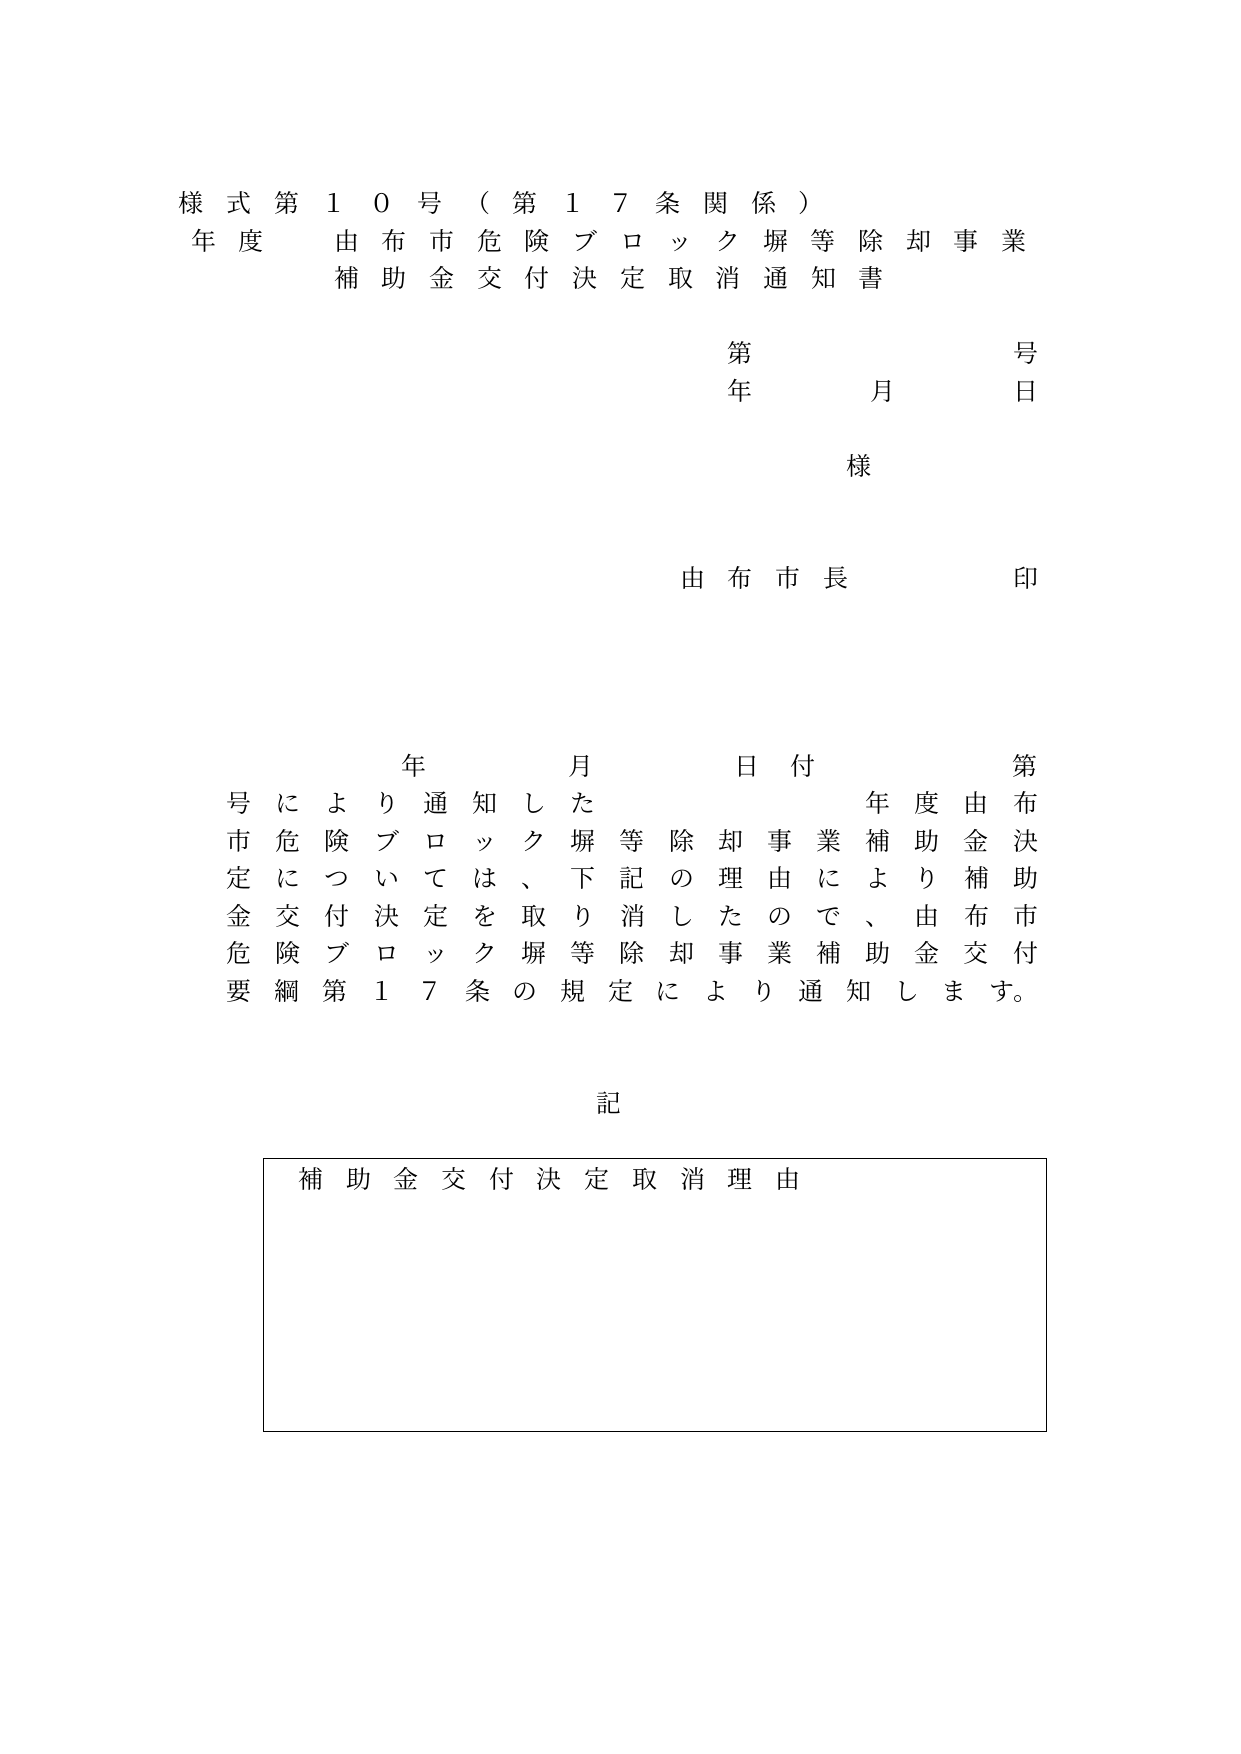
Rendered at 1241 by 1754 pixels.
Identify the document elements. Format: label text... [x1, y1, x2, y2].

text 様式第１０号（第１７条関係） [179, 183, 1061, 221]
table_header 補助金交付決定取消理由 [264, 1159, 1046, 1431]
text 様 [179, 446, 1061, 483]
text 記 [179, 1083, 1061, 1121]
text 年度 由布市危険ブロック塀等除却事業補助金交付決定取消通知書 [179, 221, 1061, 296]
text 第 号 [179, 333, 1061, 371]
text 年 月 日 [179, 371, 1061, 408]
text 由布市長 印 [179, 558, 1061, 596]
text 年 月 日付 第 号により通知した 年度由布市危険ブロック塀等除却事業補助金決定については、下記の理由により補助金交付決定を取り消したので、由布市危険ブロック塀等除却事業補助金交付要綱第１７条の規定により通知します。 [179, 746, 1061, 1008]
